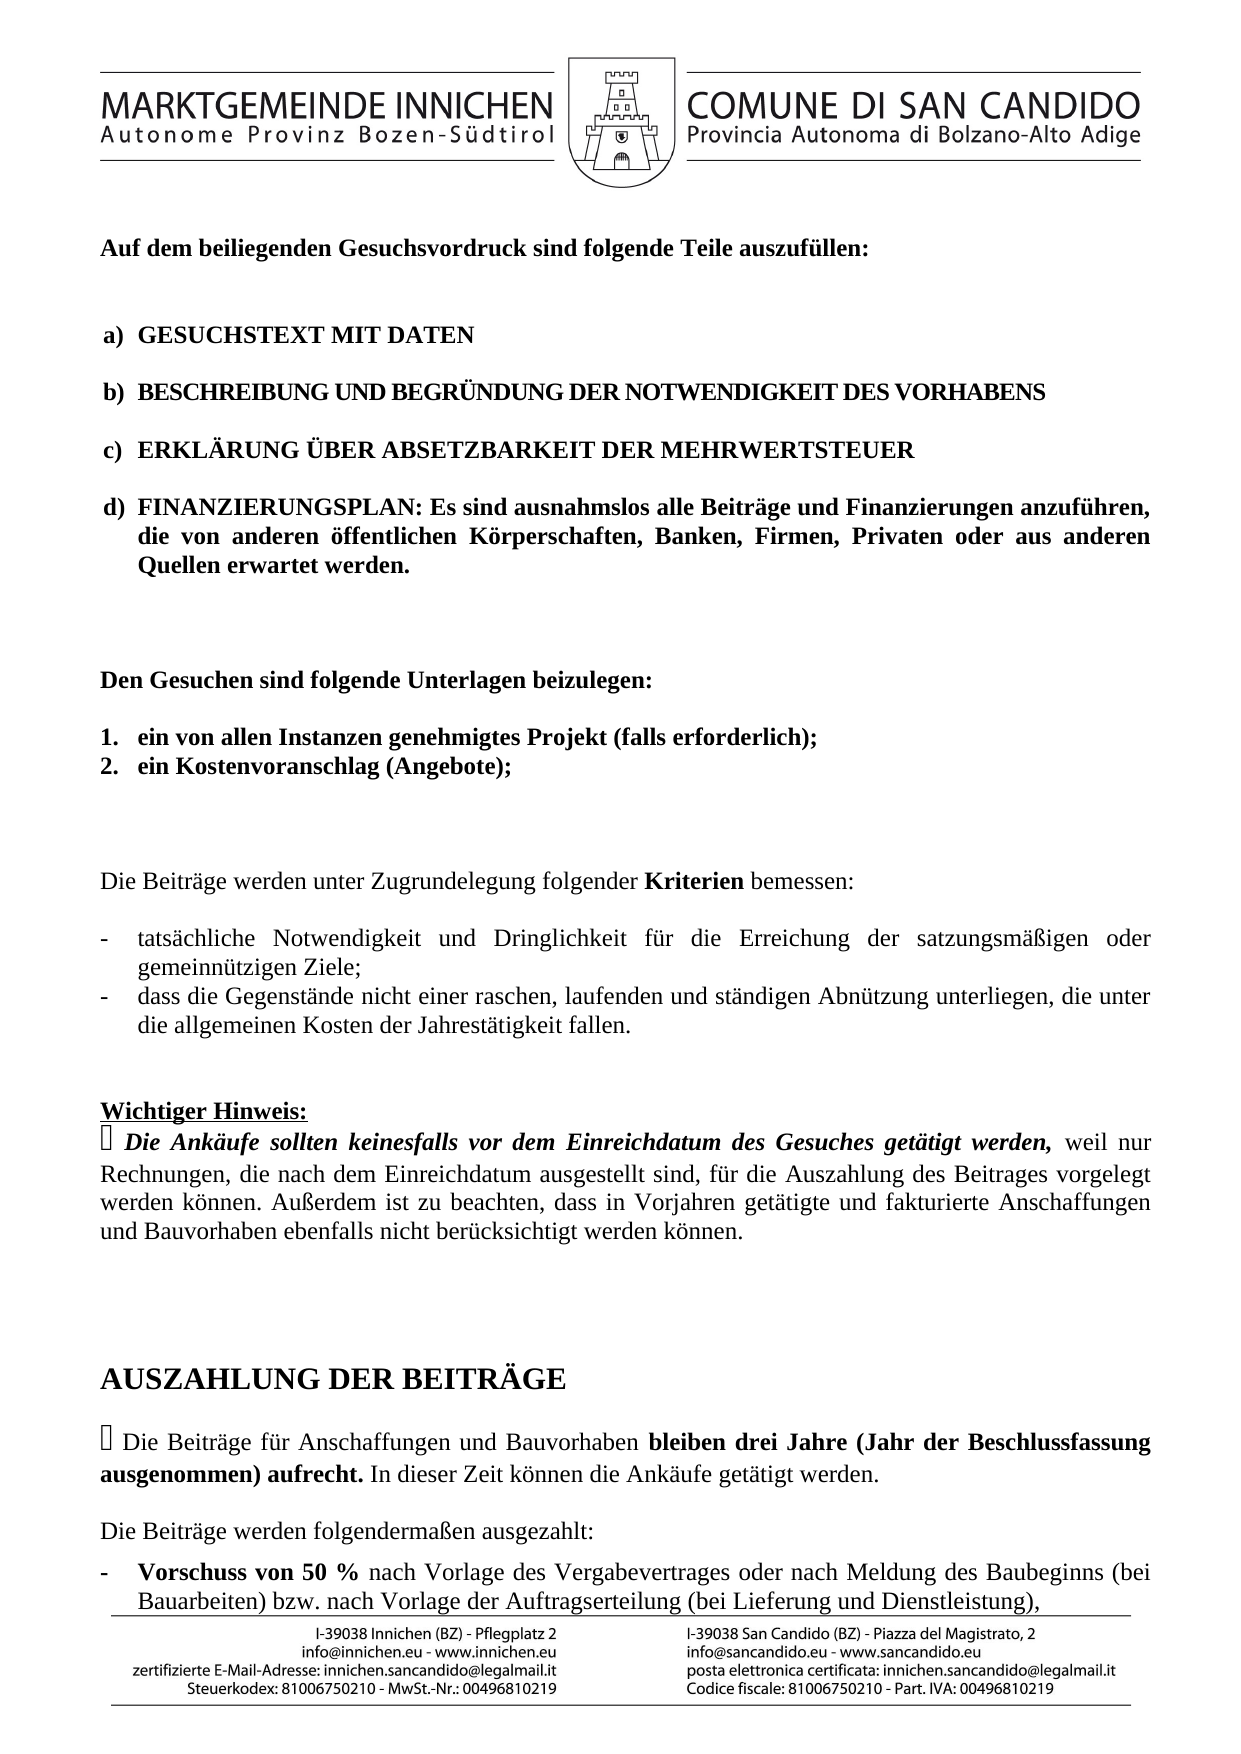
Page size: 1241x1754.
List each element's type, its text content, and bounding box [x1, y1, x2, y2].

picture [91, 0, 1241, 193]
picture [111, 1615, 1132, 1706]
text Den Gesuchen sind folgende Unterlagen beizulegen: [100, 665, 1152, 693]
text Auf dem beiliegenden Gesuchsvordruck sind folgende Teile auszufüllen: [100, 233, 1152, 262]
text - Vorschuss von 50 % nach Vorlage des Vergabevertrages oder nach Meldung des Baubeginns (bei Bauarbeiten) bzw. nach Vorlage der Auftragserteilung (bei Lieferung und Dienstleistung), [100, 1557, 1152, 1615]
text AUSZAHLUNG DER BEITRÄGE [100, 1360, 1152, 1396]
text d) FINANZIERUNGSPLAN: Es sind ausnahmslos alle Beiträge und Finanzierungen anzuführen, die von anderen öffentlichen Körperschaften, Banken, Firmen, Privaten oder aus anderen Quellen erwartet werden. [103, 492, 1152, 578]
text - dass die Gegenstände nicht einer raschen, laufenden und ständigen Abnützung unterliegen, die unter die allgemeinen Kosten der Jahrestätigkeit fallen. [100, 981, 1152, 1038]
text - tatsächliche Notwendigkeit und Dringlichkeit für die Erreichung der satzungsmäßigen oder gemeinnützigen Ziele; [100, 923, 1152, 981]
text 2. ein Kostenvoranschlag (Angebote); [100, 751, 1152, 780]
text b) BESCHREIBUNG UND BEGRÜNDUNG DER NOTWENDIGKEIT DES VORHABENS [103, 377, 1152, 406]
text 1. ein von allen Instanzen genehmigtes Projekt (falls erforderlich); [100, 722, 1152, 751]
text Die Beiträge für Anschaffungen und Bauvorhaben bleiben drei Jahre (Jahr der Beschlussfassung ausgenommen) aufrecht. In dieser Zeit können die Ankäufe getätigt werden. [100, 1425, 1152, 1487]
text Wichtiger Hinweis: [100, 1096, 1152, 1125]
text Die Beiträge werden unter Zugrundelegung folgender Kriterien bemessen: [100, 866, 1152, 895]
text Die Beiträge werden folgendermaßen ausgezahlt: [100, 1516, 1152, 1545]
text Die Ankäufe sollten keinesfalls vor dem Einreichdatum des Gesuches getätigt werden, weil nur Rechnungen, die nach dem Einreichdatum ausgestellt sind, für die Auszahlung des Beitrages vorgelegt werden können. Außerdem ist zu beachten, dass in Vorjahren getätigte und fakturierte Anschaffungen und Bauvorhaben ebenfalls nicht berücksichtigt werden können. [100, 1125, 1152, 1245]
text c) ERKLÄRUNG ÜBER ABSETZBARKEIT DER MEHRWERTSTEUER [103, 435, 1152, 463]
text a) GESUCHSTEXT MIT DATEN [103, 320, 1152, 348]
